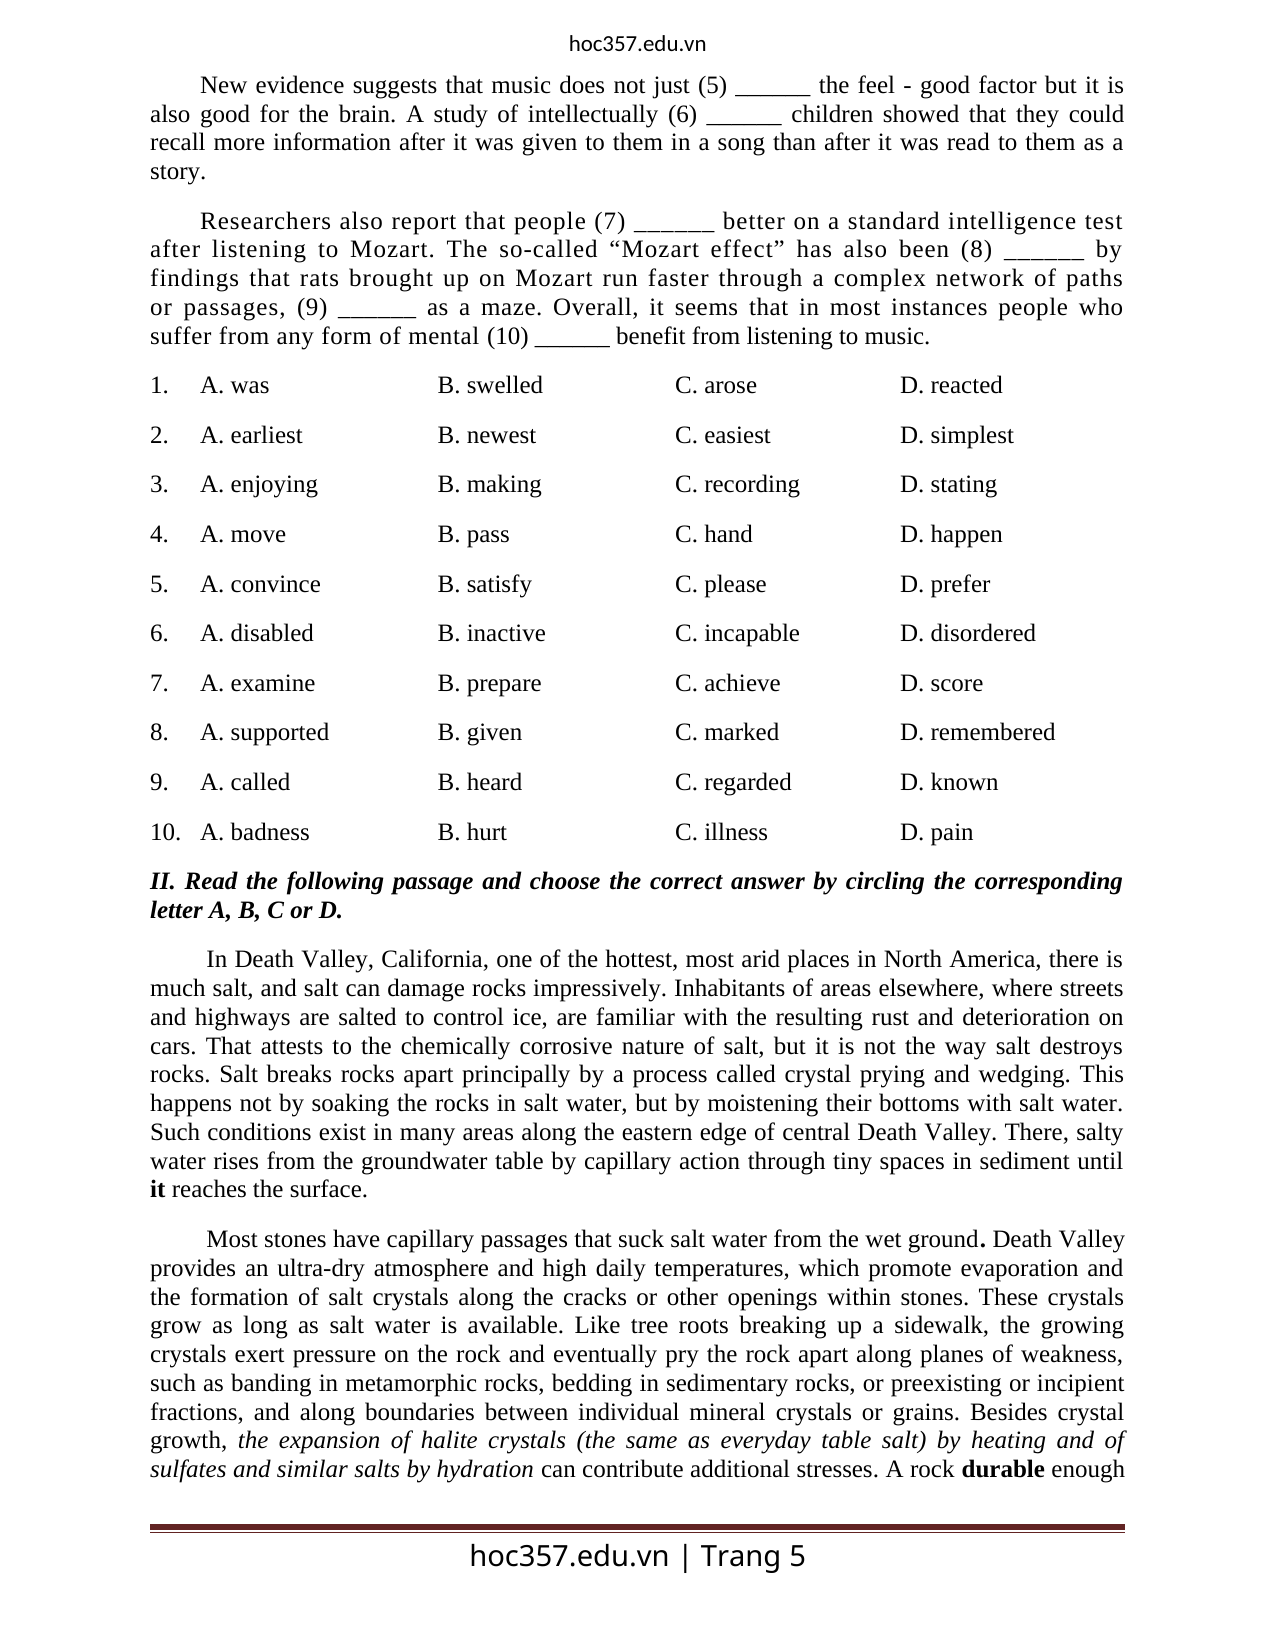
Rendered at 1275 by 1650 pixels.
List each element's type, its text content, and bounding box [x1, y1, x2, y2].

text 7. A. examine B. prepare C. achieve D. score [150, 668, 1125, 697]
text 4. A. move B. pass C. hand D. happen [150, 519, 1125, 548]
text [150, 1224, 1125, 1483]
text In Death Valley, California, one of the hottest, most arid places in North America, there is much salt, and salt can damage rocks impressively. Inhabitants of areas elsewhere, where streets and highways are salted to control ice, are familiar with the resulting rust and deterioration on cars. That attests to the chemically corrosive nature of salt, but it is not the way salt destroys rocks. Salt breaks rocks apart principally by a process called crystal prying and wedging. This happens not by soaking the rocks in salt water, but by moistening their bottoms with salt water. Such conditions exist in many areas along the eastern edge of central Death Valley. There, salty water rises from the groundwater table by capillary action through tiny spaces in sediment until it reaches the surface. [150, 944, 1125, 1203]
text 5. A. convince B. satisfy C. please D. prefer [150, 569, 1125, 597]
text II. Read the following passage and choose the correct answer by circling the corresponding letter A, B, C or D. [150, 866, 1125, 924]
text New evidence suggests that music does not just (5) ______ the feel - good factor but it is also good for the brain. A study of intellectually (6) ______ children showed that they could recall more information after it was given to them in a song than after it was read to them as a story. [150, 70, 1125, 185]
text 3. A. enjoying B. making C. recording D. stating [150, 469, 1125, 498]
text 10. A. badness B. hurt C. illness D. pain [150, 817, 1125, 845]
text 8. A. supported B. given C. marked D. remembered [150, 717, 1125, 746]
text 1. A. was B. swelled C. arose D. reacted [150, 370, 1125, 399]
text 6. A. disabled B. inactive C. incapable D. disordered [150, 618, 1125, 647]
text Researchers also report that people (7) ______ better on a standard intelligence test after listening to Mozart. The so-called “Mozart effect” has also been (8) ______ by findings that rats brought up on Mozart run faster through a complex network of paths or passages, (9) ______ as a maze. Overall, it seems that in most instances people who suffer from any form of mental (10) ______ benefit from listening to music. [150, 206, 1125, 349]
text 9. A. called B. heard C. regarded D. known [150, 767, 1125, 796]
text 2. A. earliest B. newest C. easiest D. simplest [150, 420, 1125, 449]
